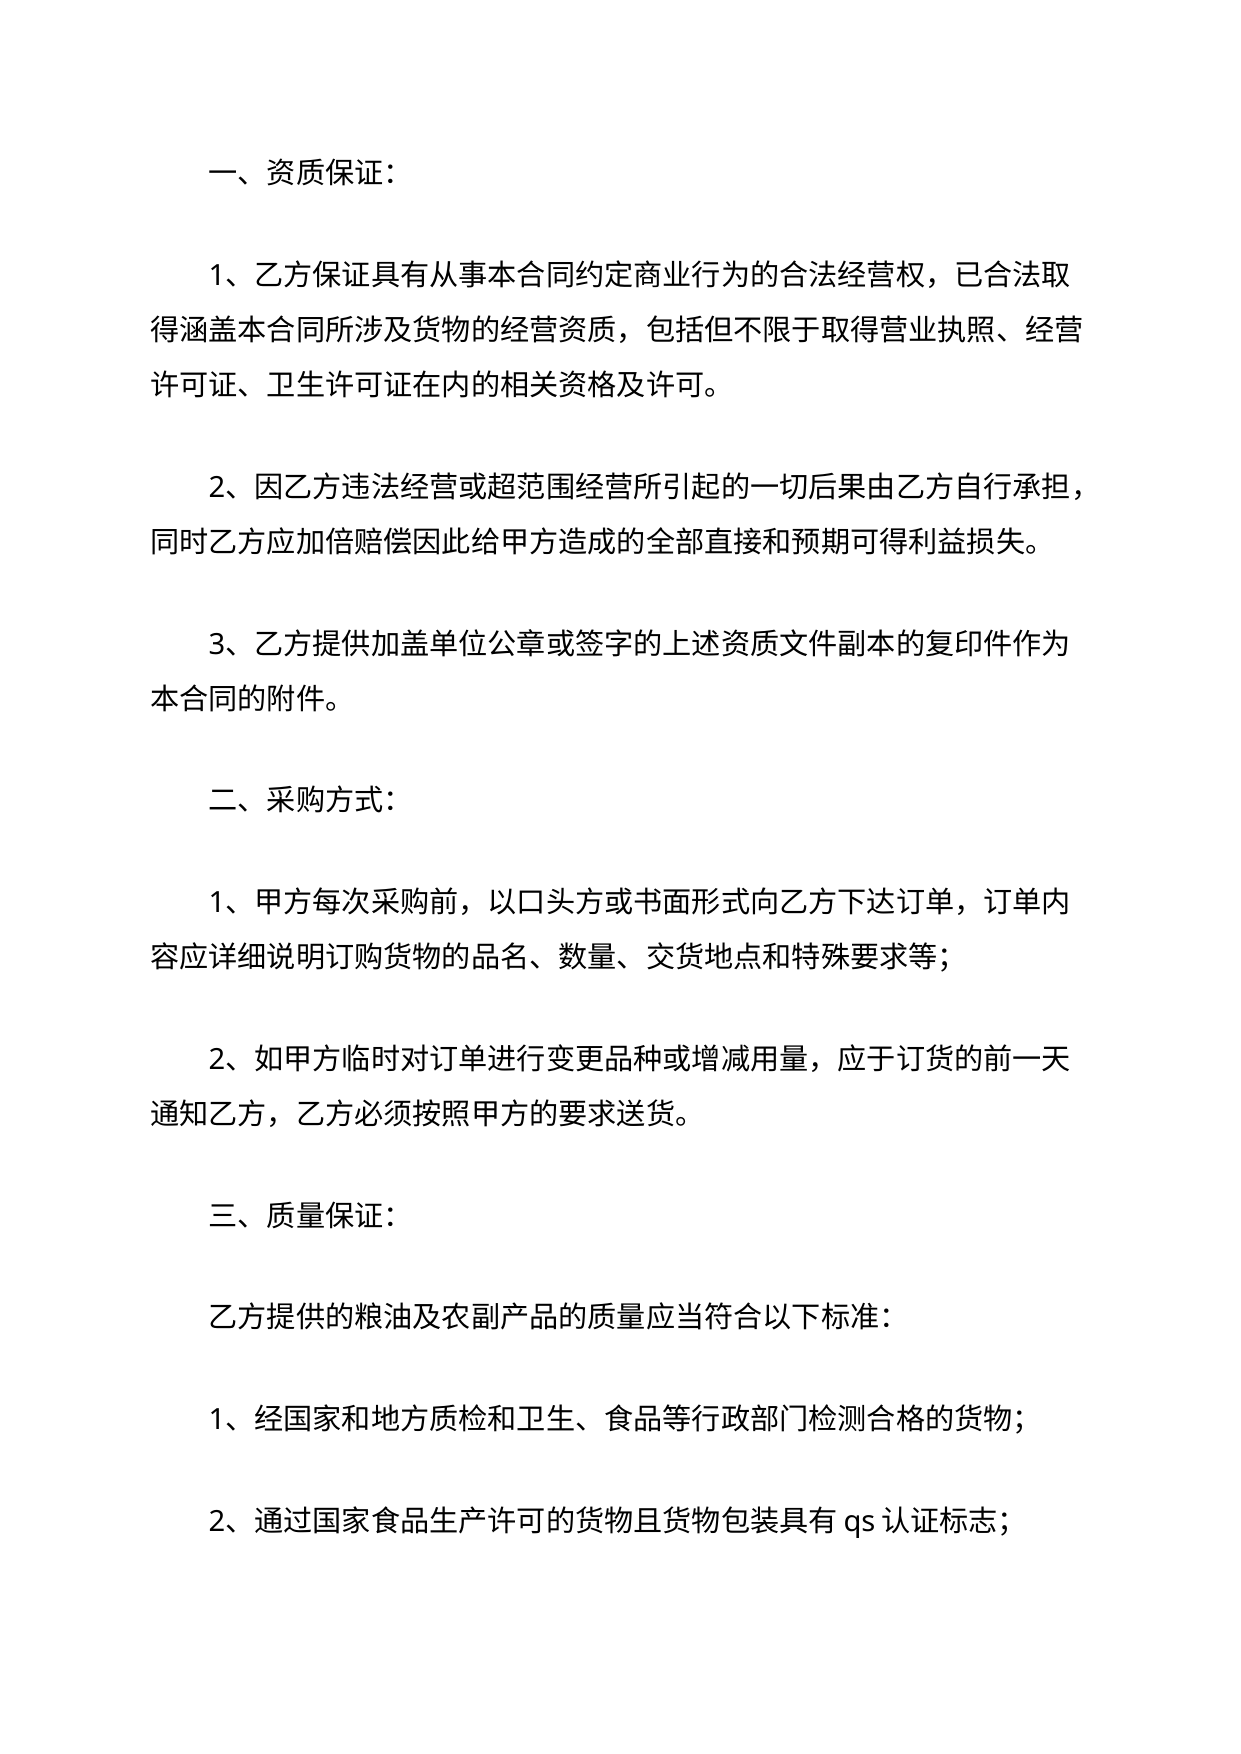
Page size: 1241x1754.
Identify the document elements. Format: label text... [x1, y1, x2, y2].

text 1、甲方每次采购前，以口头方或书面形式向乙方下达订单，订单内容应详细说明订购货物的品名、数量、交货地点和特殊要求等； [150, 879, 1090, 976]
text 2、如甲方临时对订单进行变更品种或增减用量，应于订货的前一天通知乙方，乙方必须按照甲方的要求送货。 [150, 1036, 1090, 1133]
text 2、通过国家食品生产许可的货物且货物包装具有qs认证标志； [150, 1498, 1090, 1540]
text 三、质量保证： [150, 1192, 1090, 1234]
text 一、资质保证： [150, 150, 1090, 192]
text 乙方提供的粮油及农副产品的质量应当符合以下标准： [150, 1294, 1090, 1336]
text 2、因乙方违法经营或超范围经营所引起的一切后果由乙方自行承担，同时乙方应加倍赔偿因此给甲方造成的全部直接和预期可得利益损失。 [150, 463, 1090, 561]
text 1、经国家和地方质检和卫生、食品等行政部门检测合格的货物； [150, 1396, 1090, 1438]
text 1、乙方保证具有从事本合同约定商业行为的合法经营权，已合法取得涵盖本合同所涉及货物的经营资质，包括但不限于取得营业执照、经营许可证、卫生许可证在内的相关资格及许可。 [150, 252, 1090, 404]
text 3、乙方提供加盖单位公章或签字的上述资质文件副本的复印件作为本合同的附件。 [150, 620, 1090, 717]
text 二、采购方式： [150, 777, 1090, 819]
